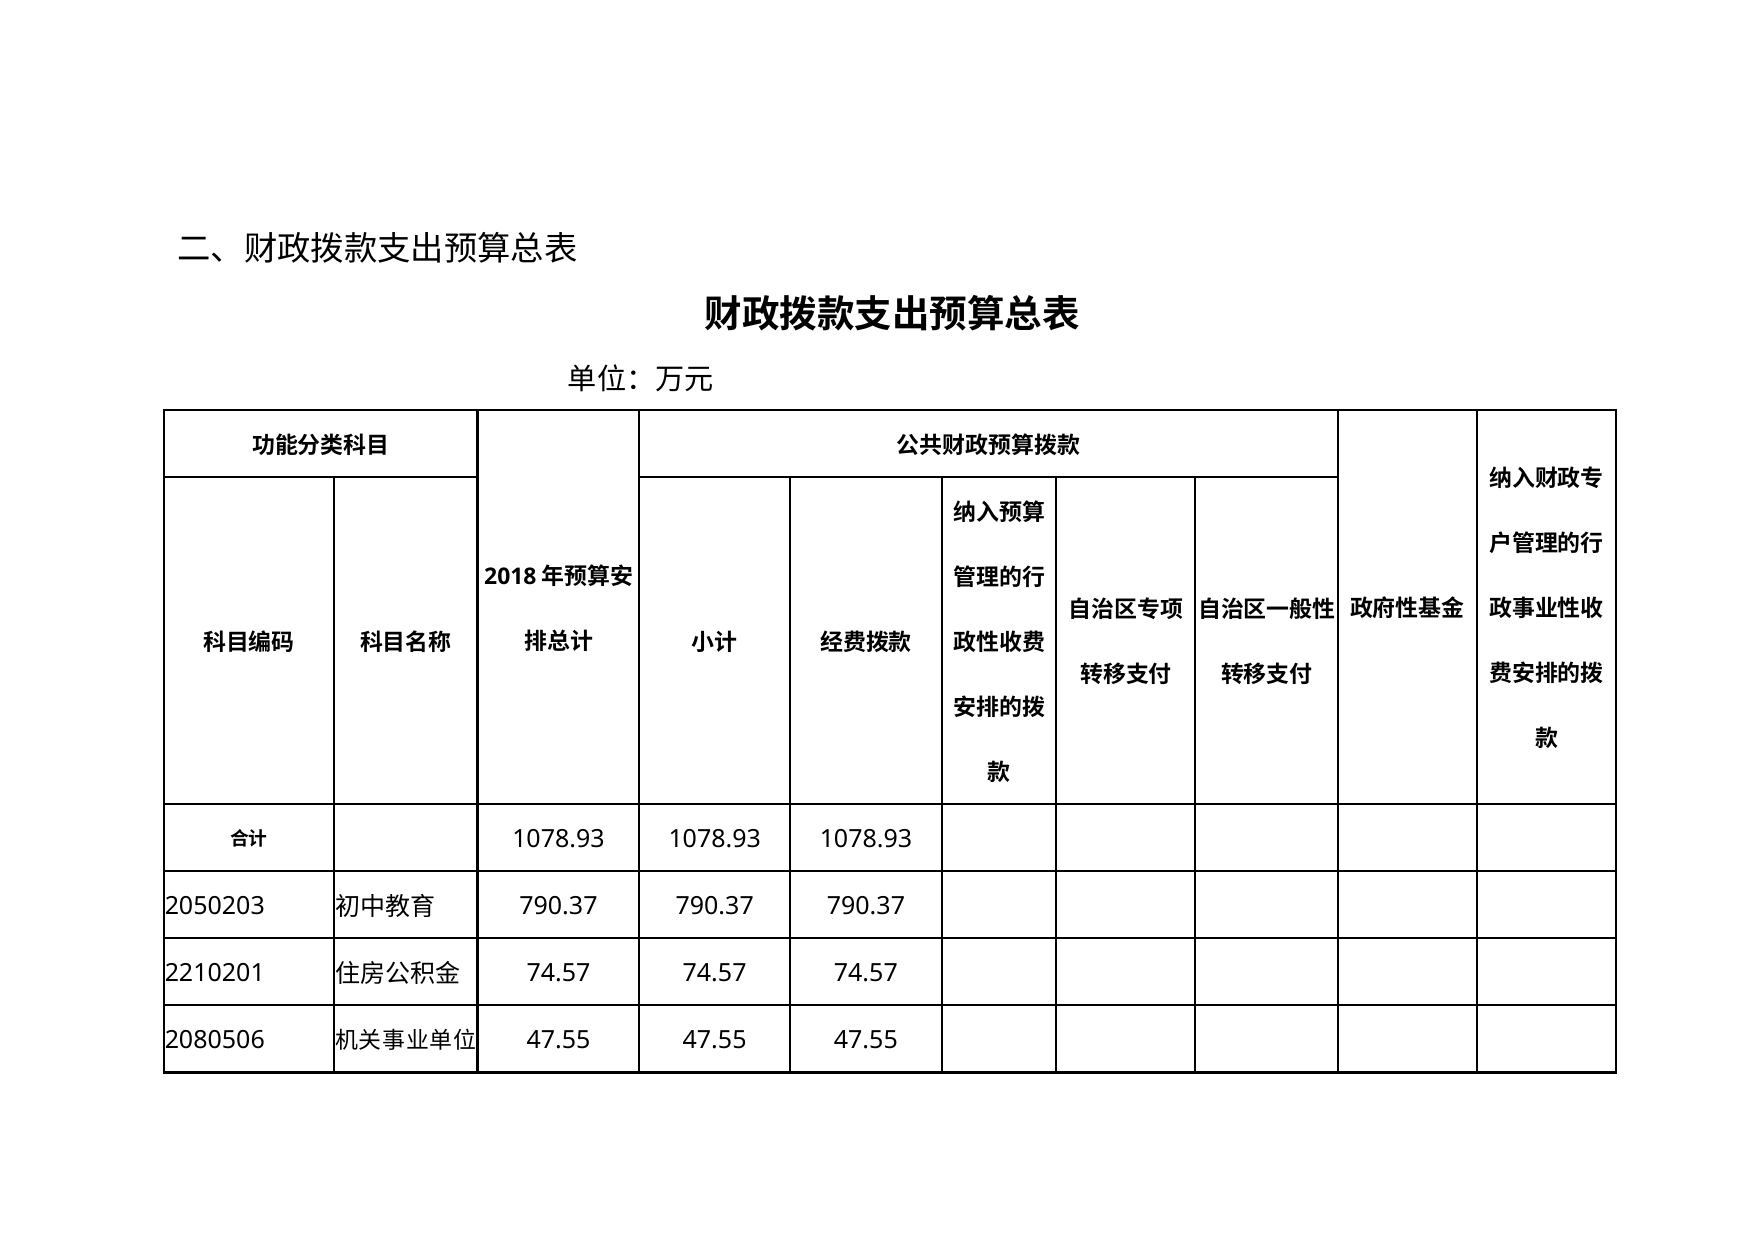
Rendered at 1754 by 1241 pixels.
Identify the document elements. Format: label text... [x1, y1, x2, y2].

table_cell 纳入预算管理的行政性收费安排的拨款 [943, 478, 1055, 803]
table_cell 自治区专项转移支付 [1057, 478, 1194, 803]
table_header 2018年预算安排总计 [479, 411, 638, 803]
table_cell 790.37 [479, 872, 638, 937]
table_cell [1478, 939, 1615, 1004]
table_cell 合计 [165, 805, 333, 870]
table_header 纳入财政专户管理的行政事业性收费安排的拨款 [1478, 411, 1615, 803]
table_cell [1478, 805, 1615, 870]
table_cell 790.37 [640, 872, 789, 937]
table_header 政府性基金 [1339, 411, 1476, 803]
table_cell 住房公积金 [335, 939, 476, 1004]
table_cell 1078.93 [479, 805, 638, 870]
table_cell 科目名称 [335, 478, 476, 803]
table_cell [943, 939, 1055, 1004]
table_cell [943, 805, 1055, 870]
table_cell 2210201 [165, 939, 333, 1004]
table_cell 47.55 [479, 1006, 638, 1071]
table_cell 小计 [640, 478, 789, 803]
table_cell [943, 1006, 1055, 1071]
table_cell [335, 805, 476, 870]
table_cell 初中教育 [335, 872, 476, 937]
table_cell [1478, 1006, 1615, 1071]
table_cell [1057, 805, 1194, 870]
table_cell [1196, 1006, 1337, 1071]
table_cell 自治区一般性转移支付 [1196, 478, 1337, 803]
text 单位：万元 [177, 344, 1606, 409]
text 二、财政拨款支出预算总表 [177, 214, 1606, 279]
table_cell [1339, 939, 1476, 1004]
table_cell 790.37 [791, 872, 941, 937]
table_cell [1339, 1006, 1476, 1071]
table_cell 经费拨款 [791, 478, 941, 803]
table_cell 74.57 [479, 939, 638, 1004]
table_cell [1339, 872, 1476, 937]
table_cell 2050203 [165, 872, 333, 937]
table_cell 47.55 [640, 1006, 789, 1071]
table_cell [1057, 1006, 1194, 1071]
table_cell [1057, 939, 1194, 1004]
table_header 公共财政预算拨款 [640, 411, 1337, 476]
table_cell [1339, 805, 1476, 870]
table_cell [1196, 872, 1337, 937]
table_cell 1078.93 [640, 805, 789, 870]
table_cell 47.55 [791, 1006, 941, 1071]
table_cell 机关事业单位年金缴费支出 [335, 1006, 476, 1071]
table_cell [1196, 805, 1337, 870]
table_cell [943, 872, 1055, 937]
table_header 功能分类科目 [165, 411, 476, 476]
text 财政拨款支出预算总表 [177, 279, 1606, 344]
table_cell [1057, 872, 1194, 937]
table_cell 1078.93 [791, 805, 941, 870]
table_cell 科目编码 [165, 478, 333, 803]
table_cell 2080506 [165, 1006, 333, 1071]
table_cell 74.57 [791, 939, 941, 1004]
table_cell [1196, 939, 1337, 1004]
table_cell [1478, 872, 1615, 937]
table_cell 74.57 [640, 939, 789, 1004]
